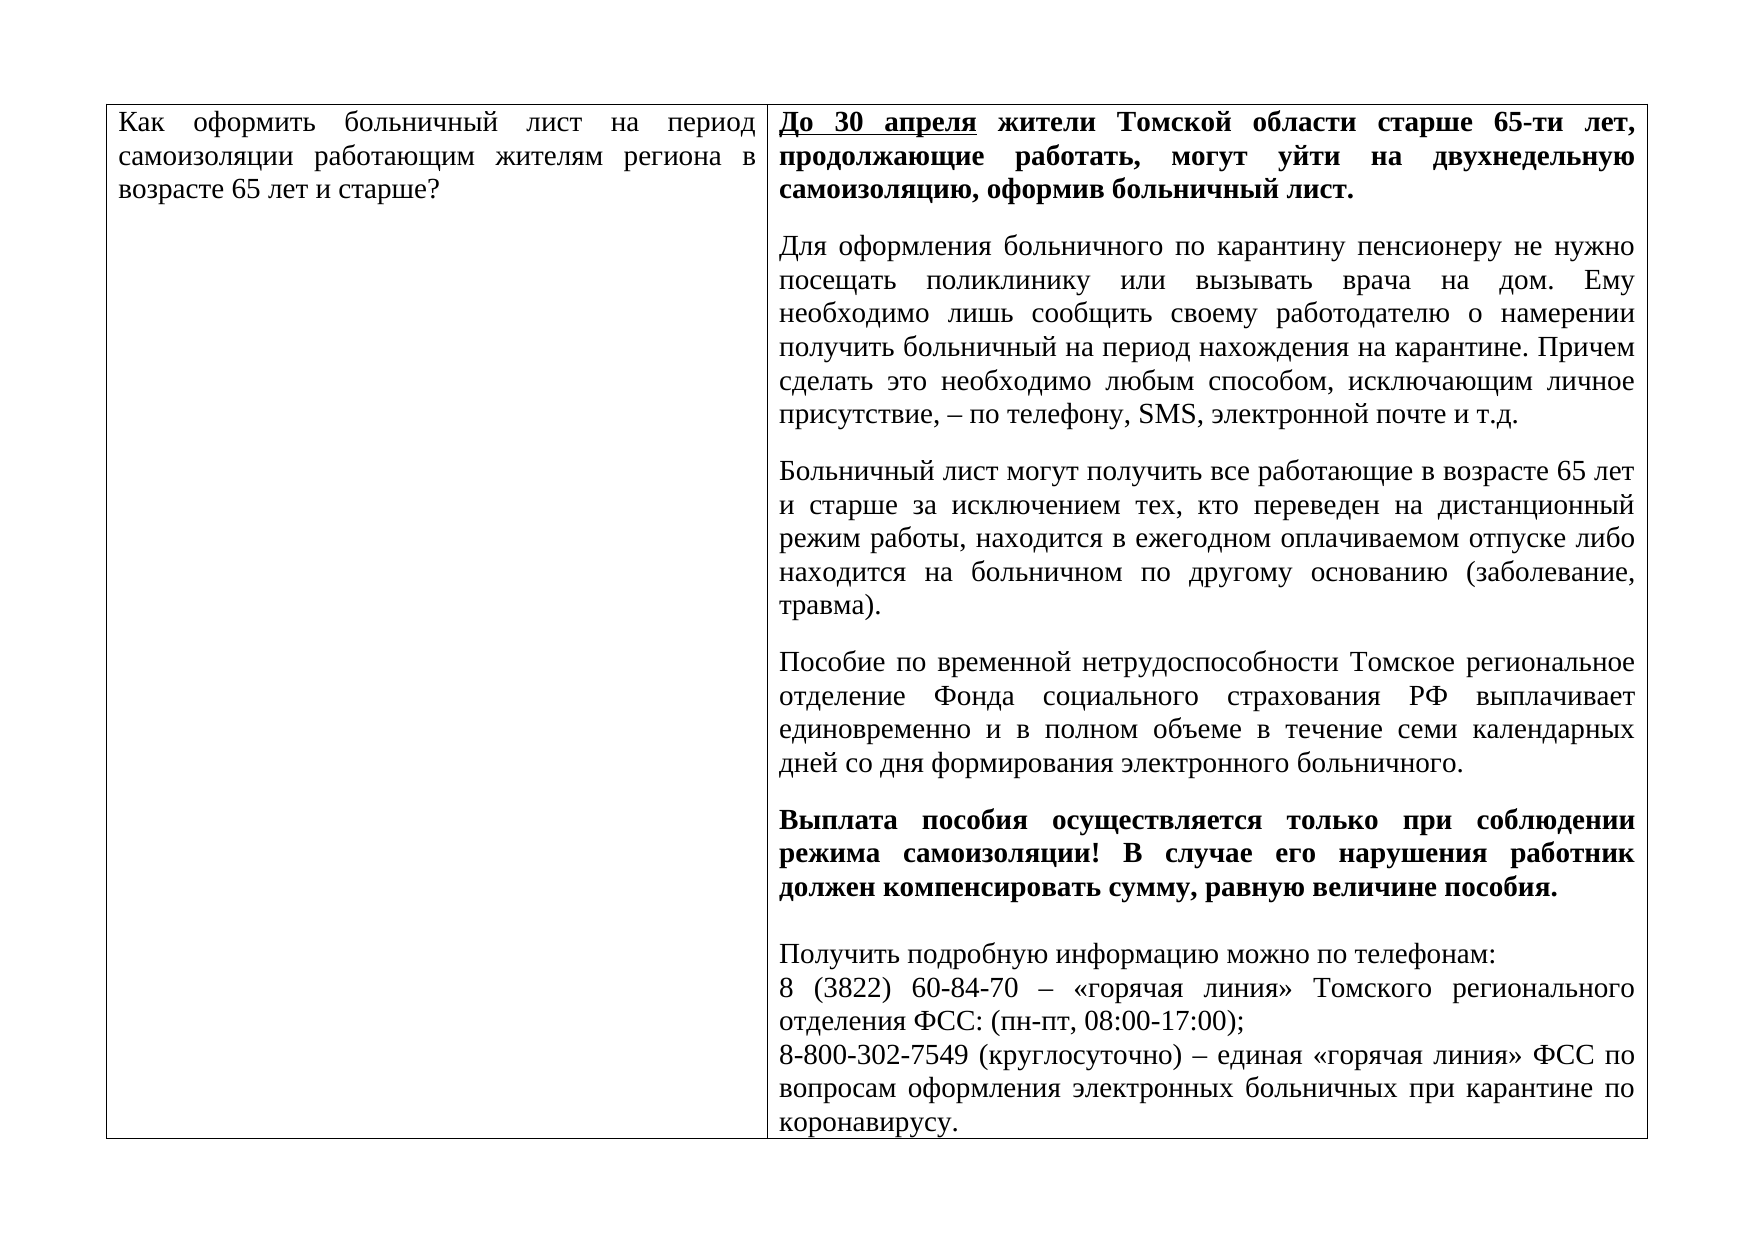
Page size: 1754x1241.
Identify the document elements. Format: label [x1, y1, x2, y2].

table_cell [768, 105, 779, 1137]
table_cell [107, 105, 767, 1137]
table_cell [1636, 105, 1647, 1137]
